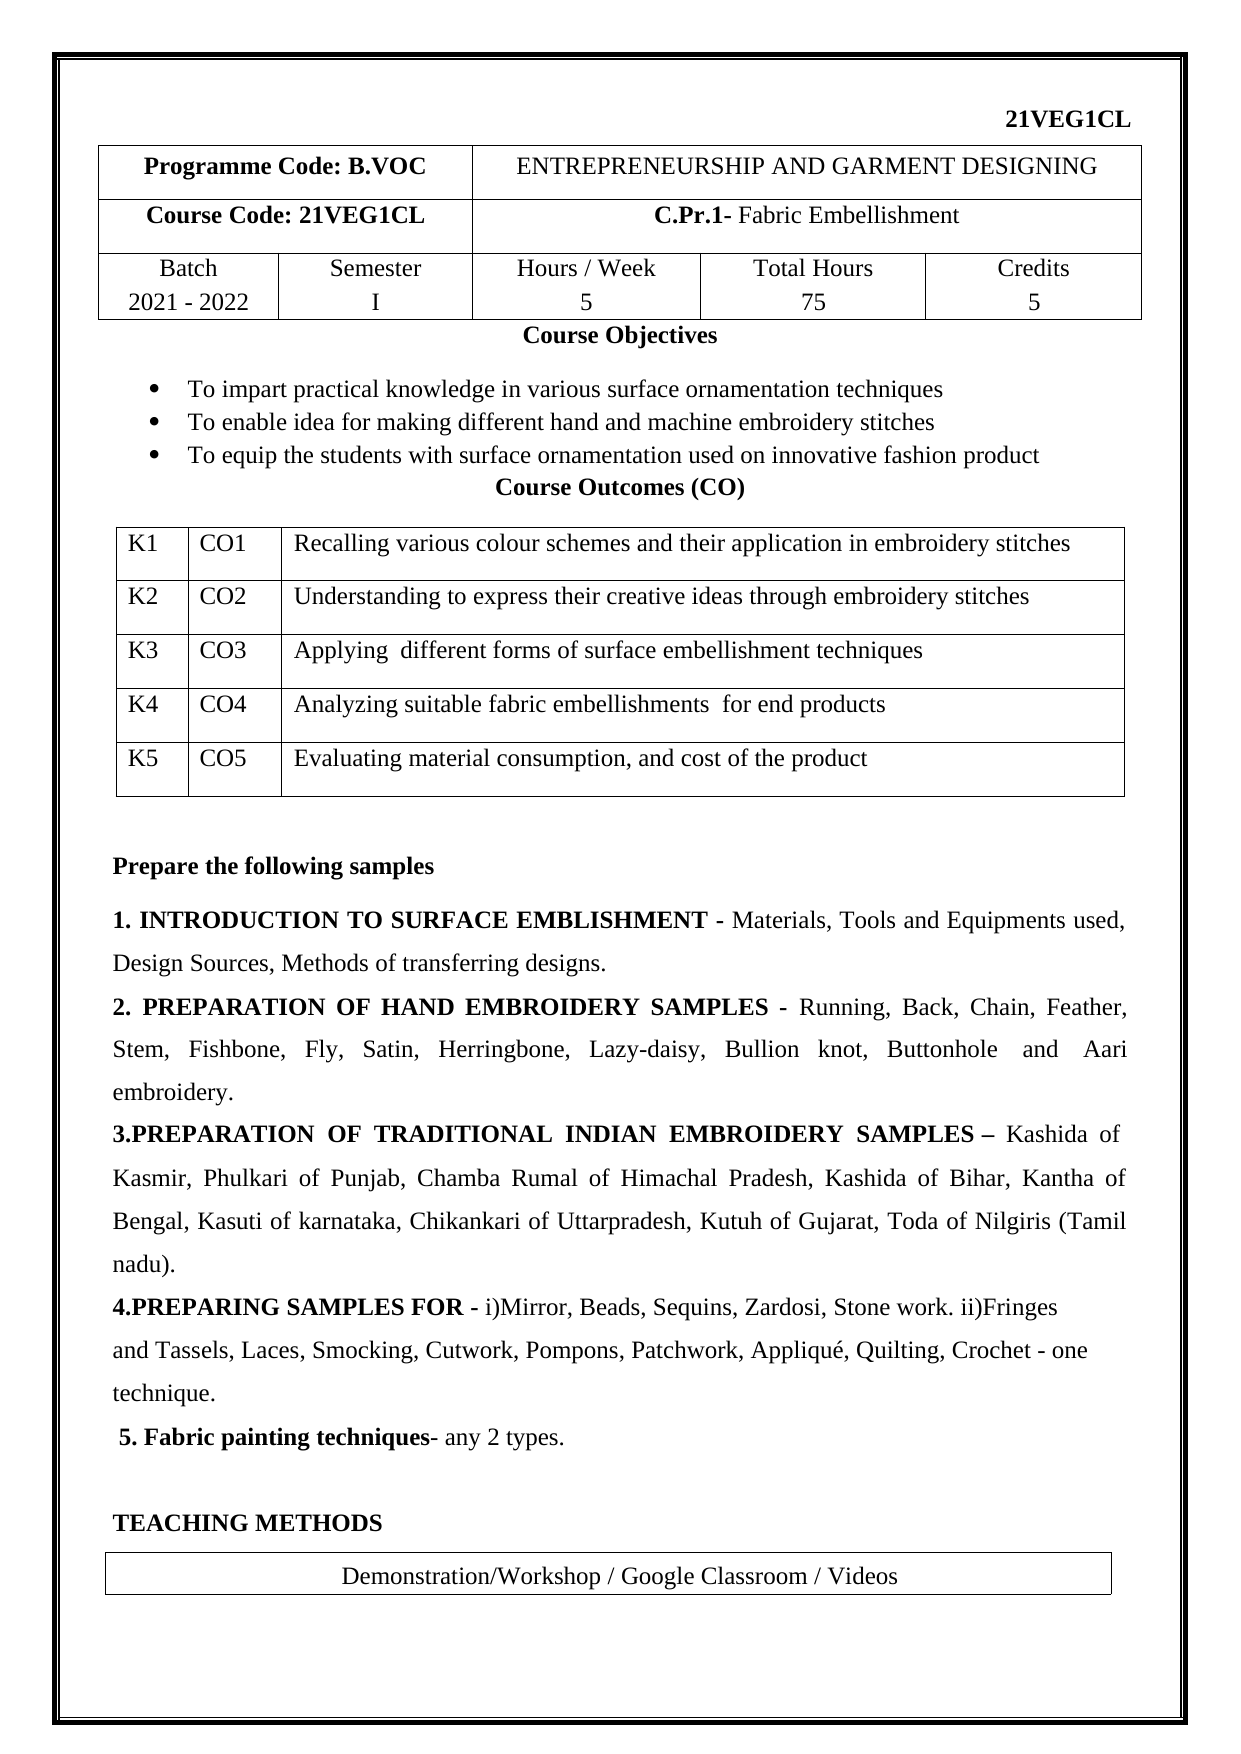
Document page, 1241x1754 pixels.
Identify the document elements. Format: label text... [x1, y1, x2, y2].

table_cell Course Code: 21VEG1CL [99, 200, 472, 252]
subtitle TEACHING METHODS [112, 1508, 1180, 1536]
subtitle PREPARATION OF TRADITIONAL INDIAN EMBROIDERY SAMPLES – Kashida of [112, 1119, 1180, 1148]
table_cell Total Hours 75 [701, 254, 925, 318]
table_cell Semester I [279, 254, 472, 318]
text Prepare the following samples [112, 851, 1180, 880]
table_header ENTREPRENEURSHIP AND GARMENT DESIGNING [473, 146, 1141, 199]
text Kasmir, Phulkari of Punjab, Chamba Rumal of Himachal Pradesh, Kashida of Bihar, Kantha of Bengal, Kasuti of karnataka, Chikankari of Uttarpradesh, Kutuh of Gujarat, Toda of Nilgiris (Tamil nadu). [112, 1163, 1128, 1278]
table_cell K3 [117, 635, 188, 688]
table_cell Evaluating material consumption, and cost of the product [282, 743, 1124, 796]
table_cell C.Pr.1- Fabric Embellishment [473, 200, 1141, 252]
table_cell Batch 2021 - 2022 [99, 254, 278, 318]
list PREPARATION OF HAND EMBROIDERY SAMPLES - Running, Back, Chain, Feather, Stem, Fishbone, Fly, Satin, Herringbone, Lazy-daisy, Bullion knot, Buttonhole and Aari embroidery. [112, 992, 1128, 1105]
list To enable idea for making different hand and machine embroidery stitches [150, 407, 1180, 436]
subtitle Course Objectives [208, 320, 1031, 348]
table_cell CO3 [189, 635, 281, 688]
table_header K1 [117, 528, 188, 580]
table_cell K5 [117, 743, 188, 796]
list PREPARING SAMPLES FOR - i)Mirror, Beads, Sequins, Zardosi, Stone work. ii)Fringes and Tassels, Laces, Smocking, Cutwork, Pompons, Patchwork, Appliqué, Quilting, Crochet - one technique. [112, 1292, 1100, 1407]
table_header Recalling various colour schemes and their application in embroidery stitches [282, 528, 1124, 580]
table_cell Analyzing suitable fabric embellishments for end products [282, 689, 1124, 742]
list Fabric painting techniques- any 2 types. [119, 1422, 1180, 1450]
table_cell CO2 [189, 581, 281, 634]
list INTRODUCTION TO SURFACE EMBLISHMENT - Materials, Tools and Equipments used, Design Sources, Methods of transferring designs. [112, 905, 1128, 977]
table_cell K2 [117, 581, 188, 634]
table_cell Understanding to express their creative ideas through embroidery stitches [282, 581, 1124, 634]
list To equip the students with surface ornamentation used on innovative fashion product [150, 440, 1180, 469]
subtitle Course Outcomes (CO) [495, 472, 1180, 501]
table_cell Credits 5 [926, 254, 1141, 318]
list To impart practical knowledge in various surface ornamentation techniques [150, 374, 1180, 403]
table_cell K4 [117, 689, 188, 742]
table_cell Applying different forms of surface embellishment techniques [282, 635, 1124, 688]
table_cell Hours / Week 5 [473, 254, 700, 318]
table_cell CO5 [189, 743, 281, 796]
table_header CO1 [189, 528, 281, 580]
table_header Programme Code: B.VOC [99, 146, 472, 199]
table_cell CO4 [189, 689, 281, 742]
